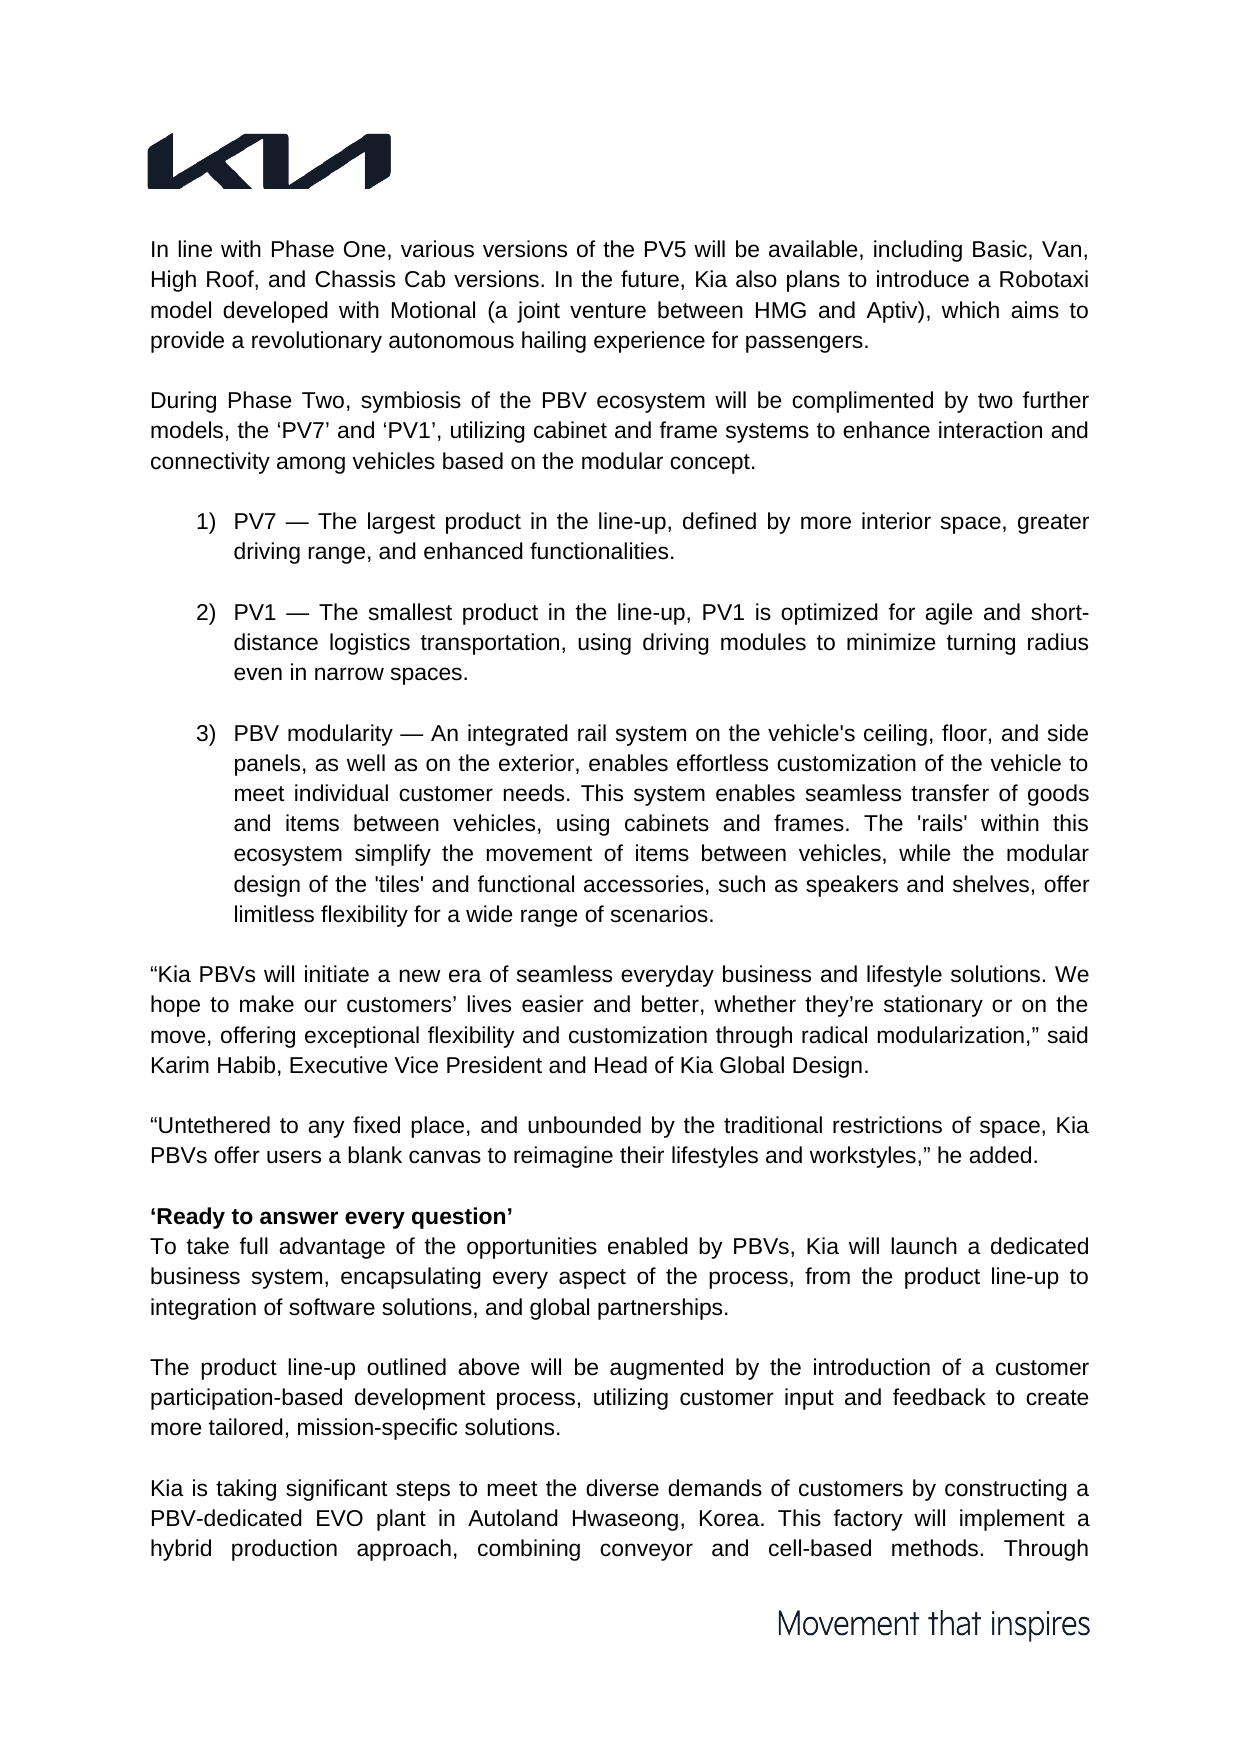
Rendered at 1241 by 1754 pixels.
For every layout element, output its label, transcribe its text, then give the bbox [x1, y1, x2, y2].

list PV7 — The largest product in the line-up, defined by more interior space, greater driving range, and enhanced functionalities. [196, 508, 1090, 565]
text To take full advantage of the opportunities enabled by PBVs, Kia will launch a dedicated business system, encapsulating every aspect of the process, from the product line-up to integration of software solutions, and global partnerships. [150, 1233, 1090, 1320]
text The product line-up outlined above will be augmented by the introduction of a customer participation-based development process, utilizing customer input and feedback to create more tailored, mission-specific solutions. [150, 1354, 1090, 1441]
list PBV modularity — An integrated rail system on the vehicle's ceiling, floor, and side panels, as well as on the exterior, enables effortless customization of the vehicle to meet individual customer needs. This system enables seamless transfer of goods and items between vehicles, using cabinets and frames. The 'rails' within this ecosystem simplify the movement of items between vehicles, while the modular design of the 'tiles' and functional accessories, such as speakers and shelves, offer limitless flexibility for a wide range of scenarios. [196, 719, 1090, 927]
text ‘Ready to answer every question’ [150, 1203, 1090, 1229]
text In line with Phase One, various versions of the PV5 will be available, including Basic, Van, High Roof, and Chassis Cab versions. In the future, Kia also plans to introduce a Robotaxi model developed with Motional (a joint venture between HMG and Aptiv), which aims to provide a revolutionary autonomous hailing experience for passengers. [150, 236, 1090, 353]
picture [147, 124, 394, 189]
text During Phase Two, symbiosis of the PBV ecosystem will be complimented by two further models, the ‘PV7’ and ‘PV1’, utilizing cabinet and frame systems to enhance interaction and connectivity among vehicles based on the modular concept. [150, 387, 1090, 474]
text “Kia PBVs will initiate a new era of seamless everyday business and lifestyle solutions. We hope to make our customers’ lives easier and better, whether they’re stationary or on the move, offering exceptional flexibility and customization through radical modularization,” said Karim Habib, Executive Vice President and Head of Kia Global Design. [150, 961, 1090, 1078]
text “Untethered to any fixed place, and unbounded by the traditional restrictions of space, Kia PBVs offer users a blank canvas to reimagine their lifestyles and workstyles,” he added. [150, 1112, 1090, 1169]
list PV1 — The smallest product in the line-up, PV1 is optimized for agile and short-distance logistics transportation, using driving modules to minimize turning radius even in narrow spaces. [196, 599, 1090, 686]
picture [778, 1610, 1091, 1642]
